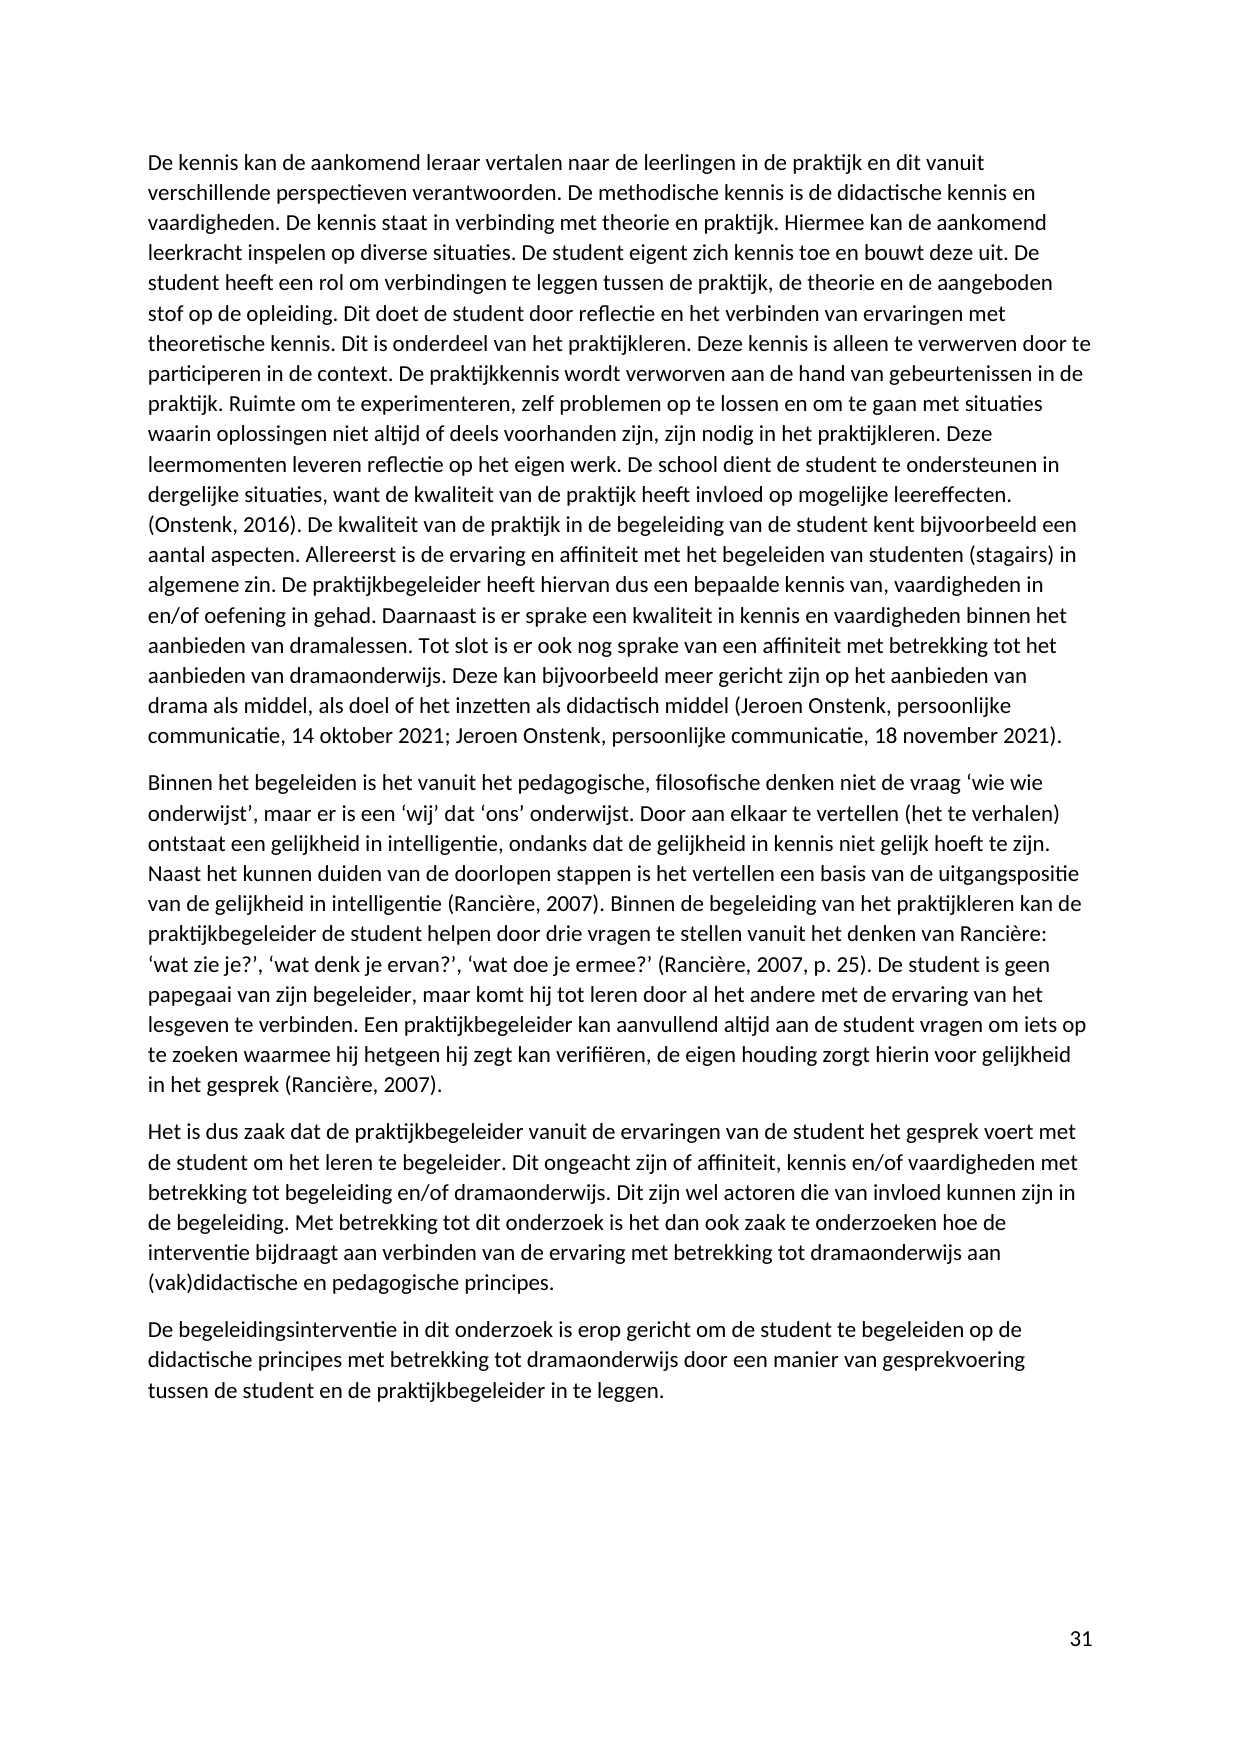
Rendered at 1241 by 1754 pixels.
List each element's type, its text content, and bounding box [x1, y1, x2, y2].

text Het is dus zaak dat de praktijkbegeleider vanuit de ervaringen van de student het gesprek voert met de student om het leren te begeleider. Dit ongeacht zijn of affiniteit, kennis en/of vaardigheden met betrekking tot begeleiding en/of dramaonderwijs. Dit zijn wel actoren die van invloed kunnen zijn in de begeleiding. Met betrekking tot dit onderzoek is het dan ook zaak te onderzoeken hoe de interventie bijdraagt aan verbinden van de ervaring met betrekking tot dramaonderwijs aan (vak)didactische en pedagogische principes. [148, 1117, 1092, 1297]
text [148, 148, 1092, 750]
text De begeleidingsinterventie in dit onderzoek is erop gericht om de student te begeleiden op de didactische principes met betrekking tot dramaonderwijs door een manier van gesprekvoering tussen de student en de praktijkbegeleider in te leggen. [148, 1315, 1092, 1404]
text Binnen het begeleiden is het vanuit het pedagogische, filosofische denken niet de vraag ‘wie wie onderwijst’, maar er is een ‘wij’ dat ‘ons’ onderwijst. Door aan elkaar te vertellen (het te verhalen) ontstaat een gelijkheid in intelligentie, ondanks dat de gelijkheid in kennis niet gelijk hoeft te zijn. Naast het kunnen duiden van de doorlopen stappen is het vertellen een basis van de uitgangspositie van de gelijkheid in intelligentie (Rancière, 2007). Binnen de begeleiding van het praktijkleren kan de praktijkbegeleider de student helpen door drie vragen te stellen vanuit het denken van Rancière: ‘wat zie je?’, ‘wat denk je ervan?’, ‘wat doe je ermee?’ (Rancière, 2007, p. 25). De student is geen papegaai van zijn begeleider, maar komt hij tot leren door al het andere met de ervaring van het lesgeven te verbinden. Een praktijkbegeleider kan aanvullend altijd aan de student vragen om iets op te zoeken waarmee hij hetgeen hij zegt kan verifiëren, de eigen houding zorgt hierin voor gelijkheid in het gesprek (Rancière, 2007). [148, 768, 1092, 1099]
